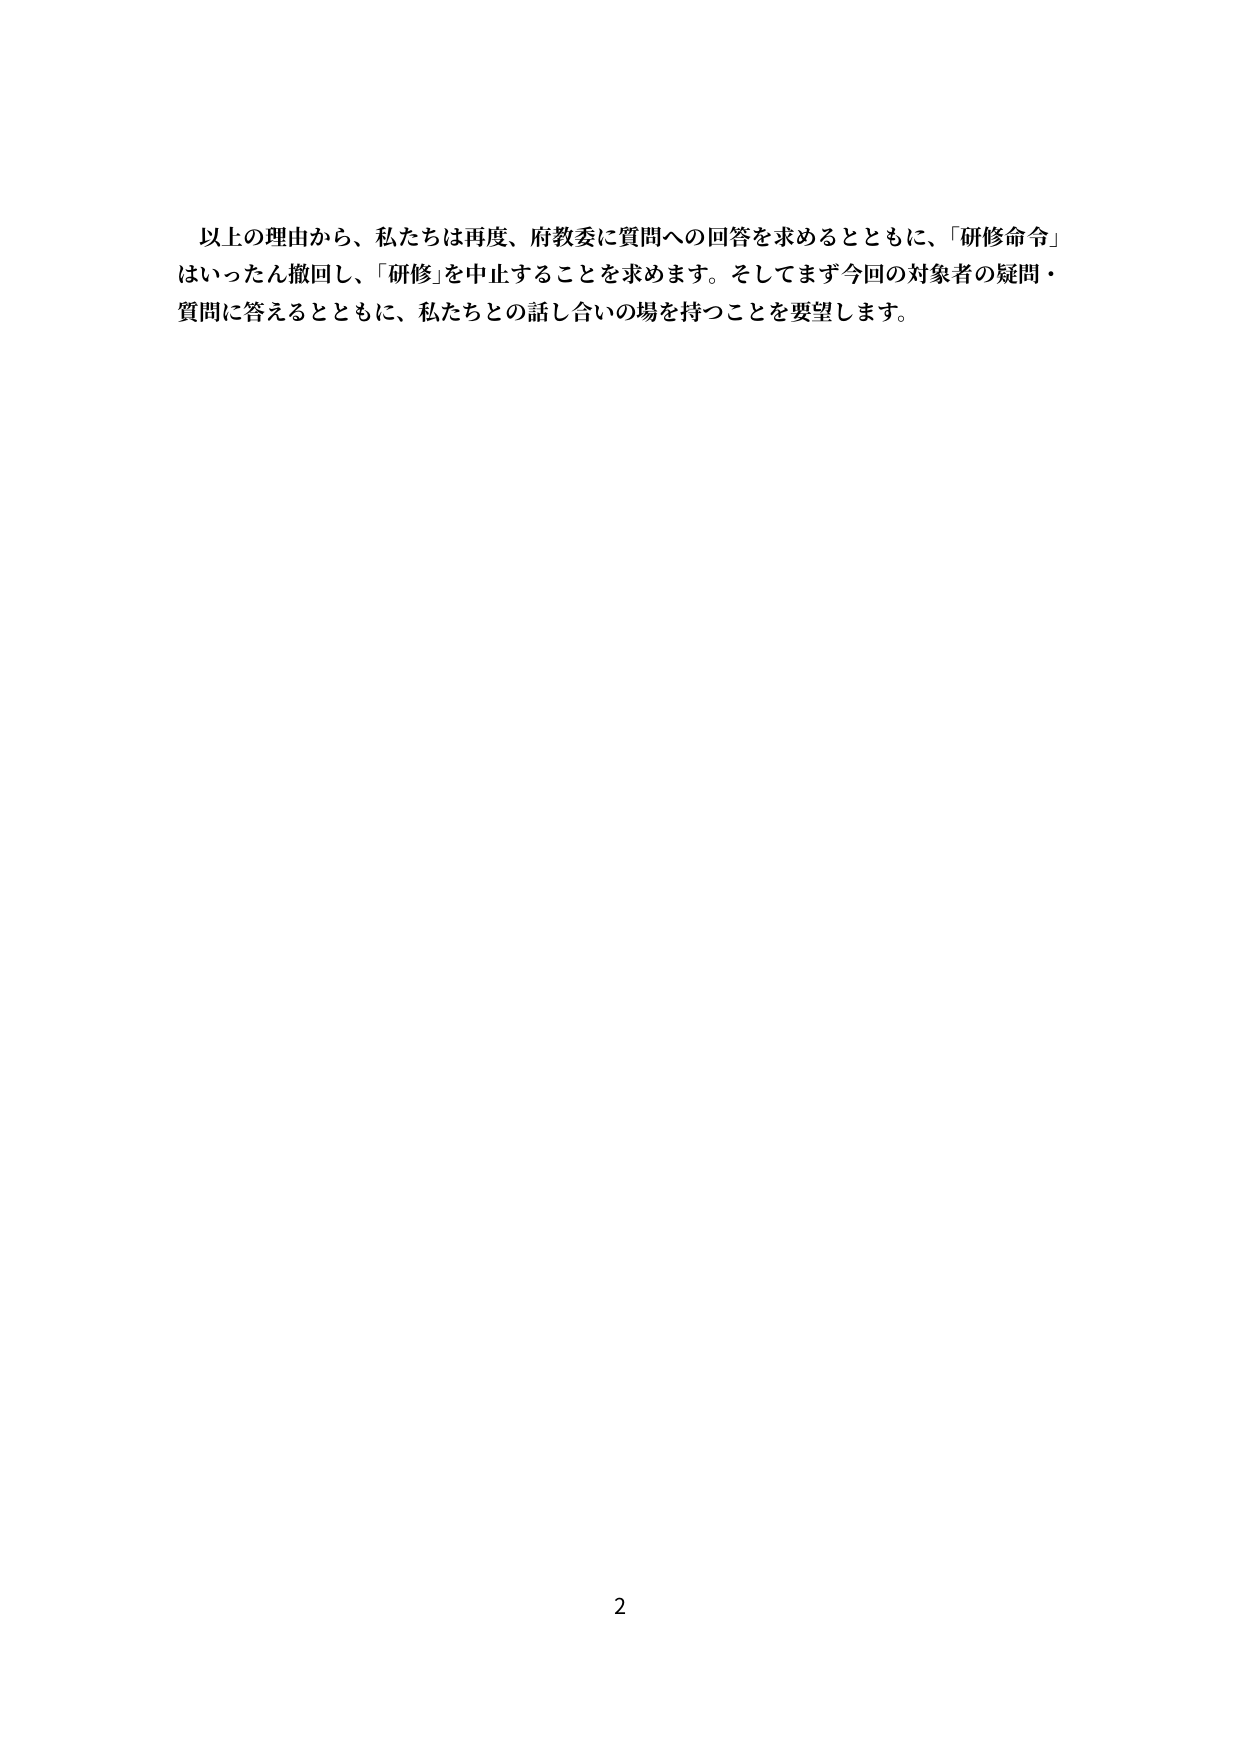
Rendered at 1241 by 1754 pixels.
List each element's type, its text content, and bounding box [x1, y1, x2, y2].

text 以上の理由から、私たちは再度、府教委に質問への回答を求めるとともに、｢研修命令｣はいったん撤回し、｢研修｣を中止することを求めます。そしてまず今回の対象者の疑問・質問に答えるとともに、私たちとの話し合いの場を持つことを要望します。 [177, 217, 1063, 329]
